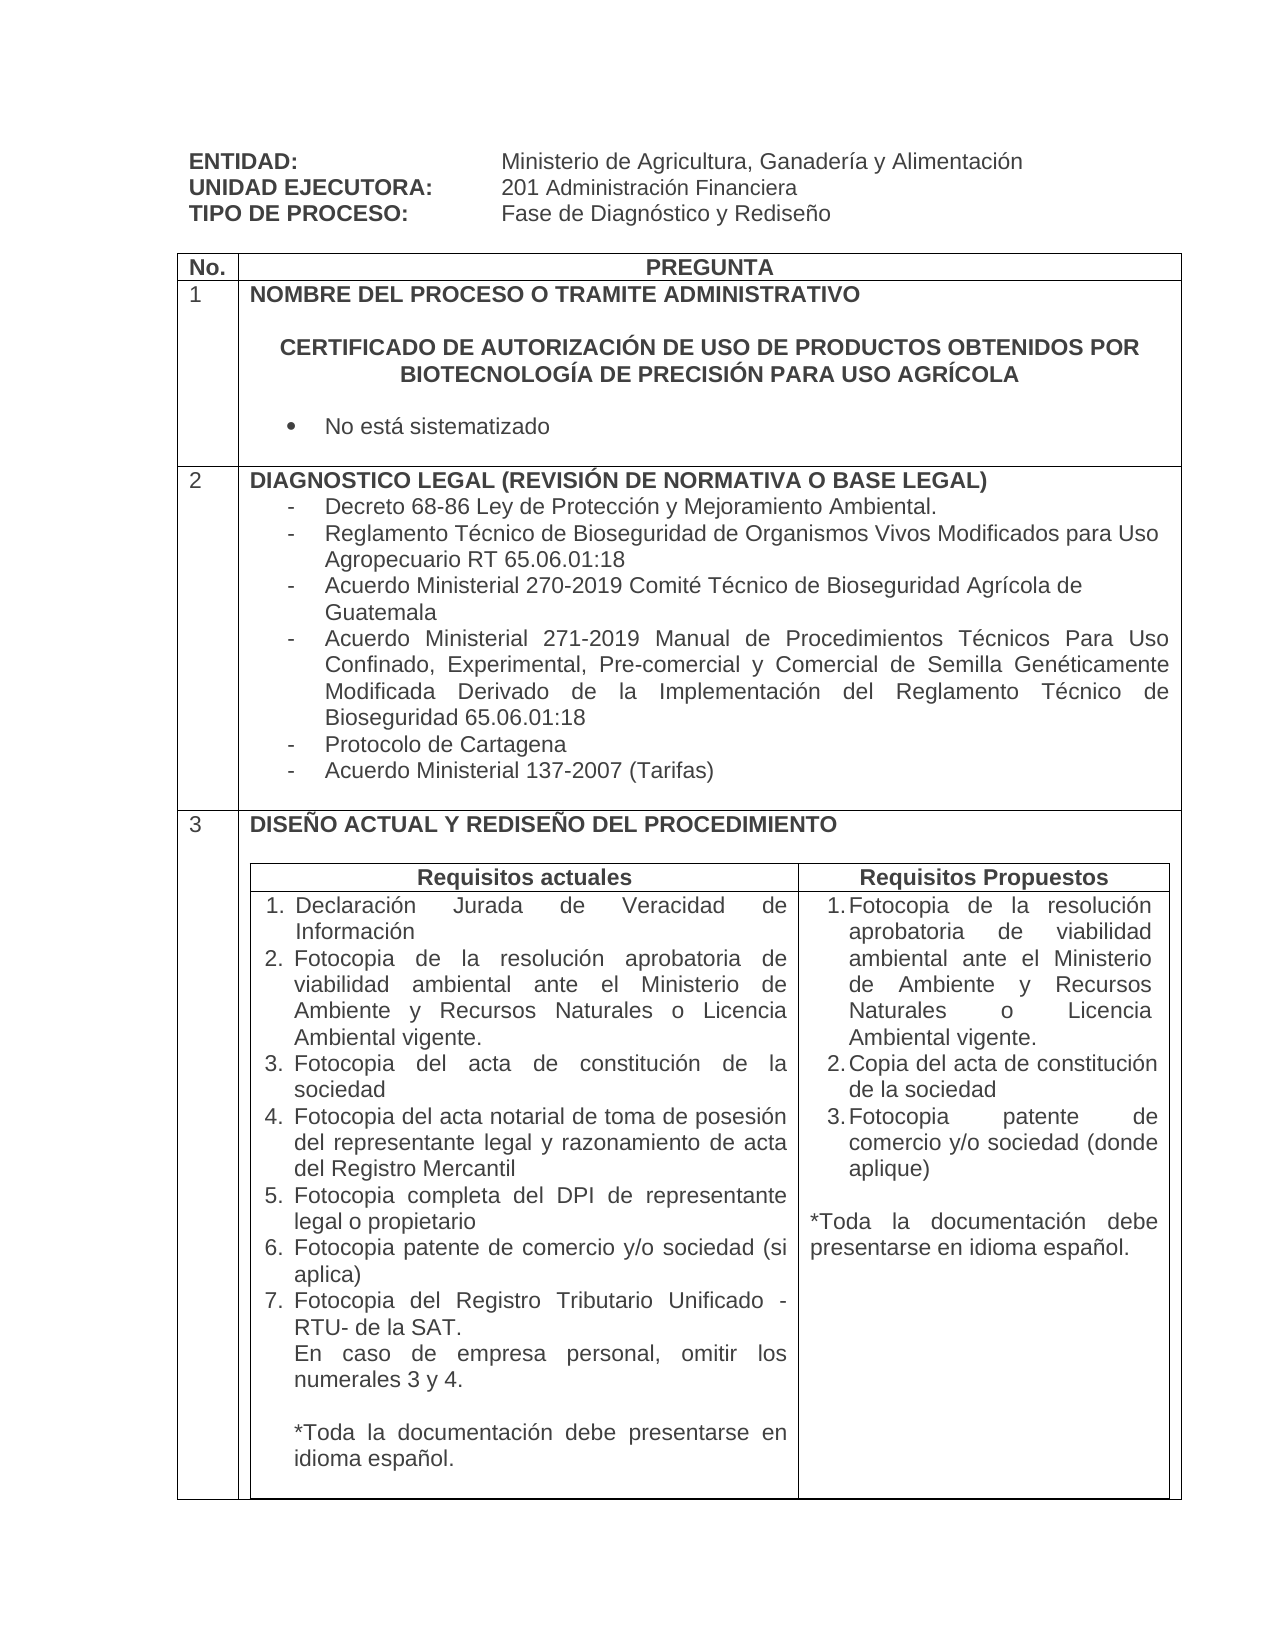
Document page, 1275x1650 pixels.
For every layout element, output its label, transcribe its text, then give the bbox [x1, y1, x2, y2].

table_header ENTIDAD: [177, 148, 490, 174]
table_cell TIPO DE PROCESO: [177, 200, 490, 227]
table_cell DIAGNOSTICO LEGAL (REVISIÓN DE NORMATIVA O BASE LEGAL) Decreto 68-86 Ley de Protección y Mejoramiento Ambiental. Reglamento Técnico de Bioseguridad de Organismos Vivos Modificados para Uso Agropecuario RT 65.06.01:18 Acuerdo Ministerial 270-2019 Comité Técnico de Bioseguridad Agrícola de Guatemala Acuerdo Ministerial 271-2019 Manual de Procedimientos Técnicos Para Uso Confinado, Experimental, Pre-comercial y Comercial de Semilla Genéticamente Modificada Derivado de la Implementación del Reglamento Técnico de Bioseguridad 65.06.01:18 Protocolo de Cartagena Acuerdo Ministerial 137-2007 (Tarifas) [239, 467, 1181, 809]
table_cell UNIDAD EJECUTORA: [177, 174, 490, 200]
table_cell 1 [178, 281, 238, 466]
table_header Ministerio de Agricultura, Ganadería y Alimentación [490, 148, 1079, 174]
table_cell Fase de Diagnóstico y Rediseño [490, 200, 1079, 227]
table_header No. [178, 254, 238, 280]
table_cell 3 [178, 811, 238, 1499]
table_cell 2 [178, 467, 238, 809]
table_cell 201 Administración Financiera [490, 174, 1079, 200]
table_header PREGUNTA [239, 254, 1181, 280]
table_cell NOMBRE DEL PROCESO O TRAMITE ADMINISTRATIVO CERTIFICADO DE AUTORIZACIÓN DE USO DE PRODUCTOS OBTENIDOS POR BIOTECNOLOGÍA DE PRECISIÓN PARA USO AGRÍCOLA No está sistematizado [239, 281, 1181, 466]
